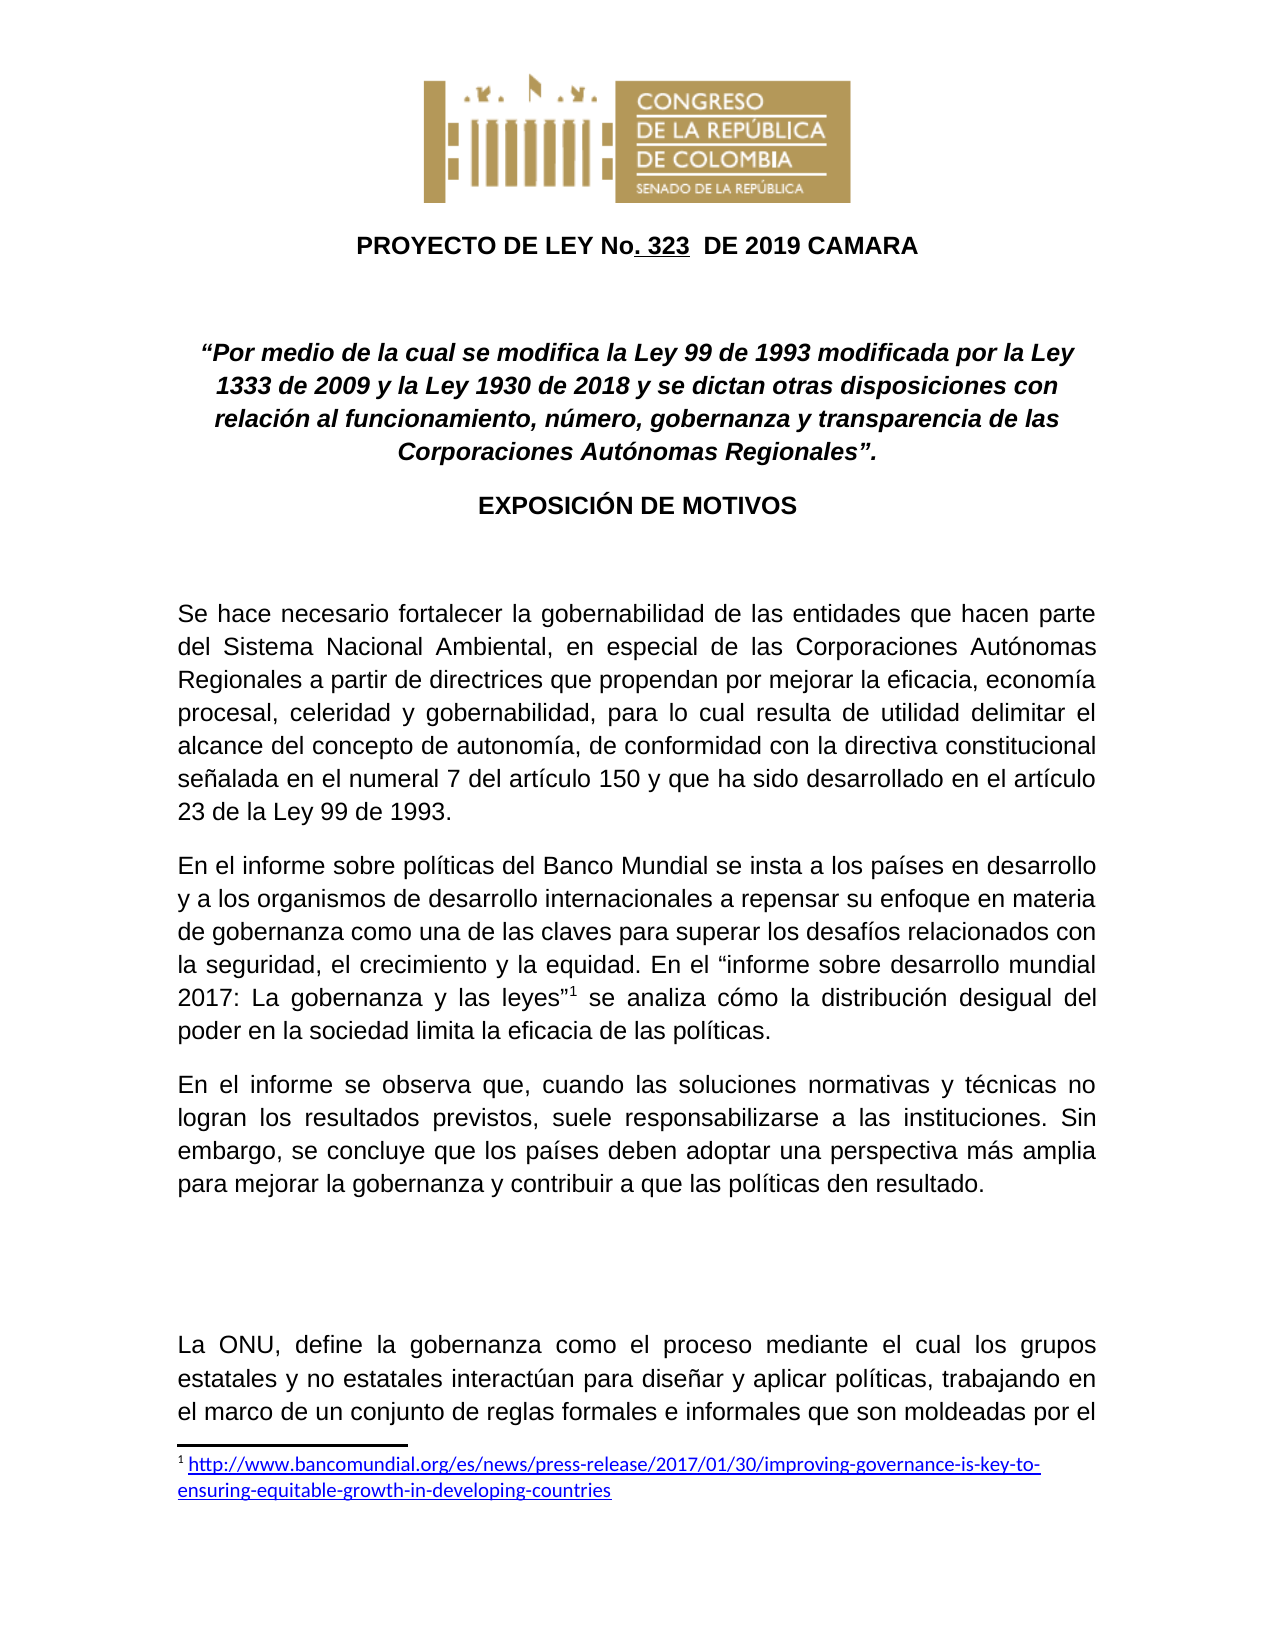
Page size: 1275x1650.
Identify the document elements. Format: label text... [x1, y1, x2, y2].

text EXPOSICIÓN DE MOTIVOS [177, 491, 1098, 520]
text PROYECTO DE LEY No. 323 DE 2019 CAMARA [177, 231, 1098, 259]
text “Por medio de la cual se modifica la Ley 99 de 1993 modificada por la Ley 1333 de 2009 y la Ley 1930 de 2018 y se dictan otras disposiciones con relación al funcionamiento, número, gobernanza y transparencia de las Corporaciones Autónomas Regionales”. [177, 338, 1098, 466]
text En el informe se observa que, cuando las soluciones normativas y técnicas no logran los resultados previstos, suele responsabilizarse a las instituciones. Sin embargo, se concluye que los países deben adoptar una perspectiva más amplia para mejorar la gobernanza y contribuir a que las políticas den resultado. [177, 1070, 1098, 1198]
text En el informe sobre políticas del Banco Mundial se insta a los países en desarrollo y a los organismos de desarrollo internacionales a repensar su enfoque en materia de gobernanza como una de las claves para superar los desafíos relacionados con la seguridad, el crecimiento y la equidad. En el “informe sobre desarrollo mundial 2017: La gobernanza y las leyes” se analiza cómo la distribución desigual del poder en la sociedad limita la eficacia de las políticas. [177, 851, 1098, 1045]
picture [423, 73, 852, 203]
text Se hace necesario fortalecer la gobernabilidad de las entidades que hacen parte del Sistema Nacional Ambiental, en especial de las Corporaciones Autónomas Regionales a partir de directrices que propendan por mejorar la eficacia, economía procesal, celeridad y gobernabilidad, para lo cual resulta de utilidad delimitar el alcance del concepto de autonomía, de conformidad con la directiva constitucional señalada en el numeral 7 del artículo 150 y que ha sido desarrollado en el artículo 23 de la Ley 99 de 1993. [177, 599, 1098, 826]
